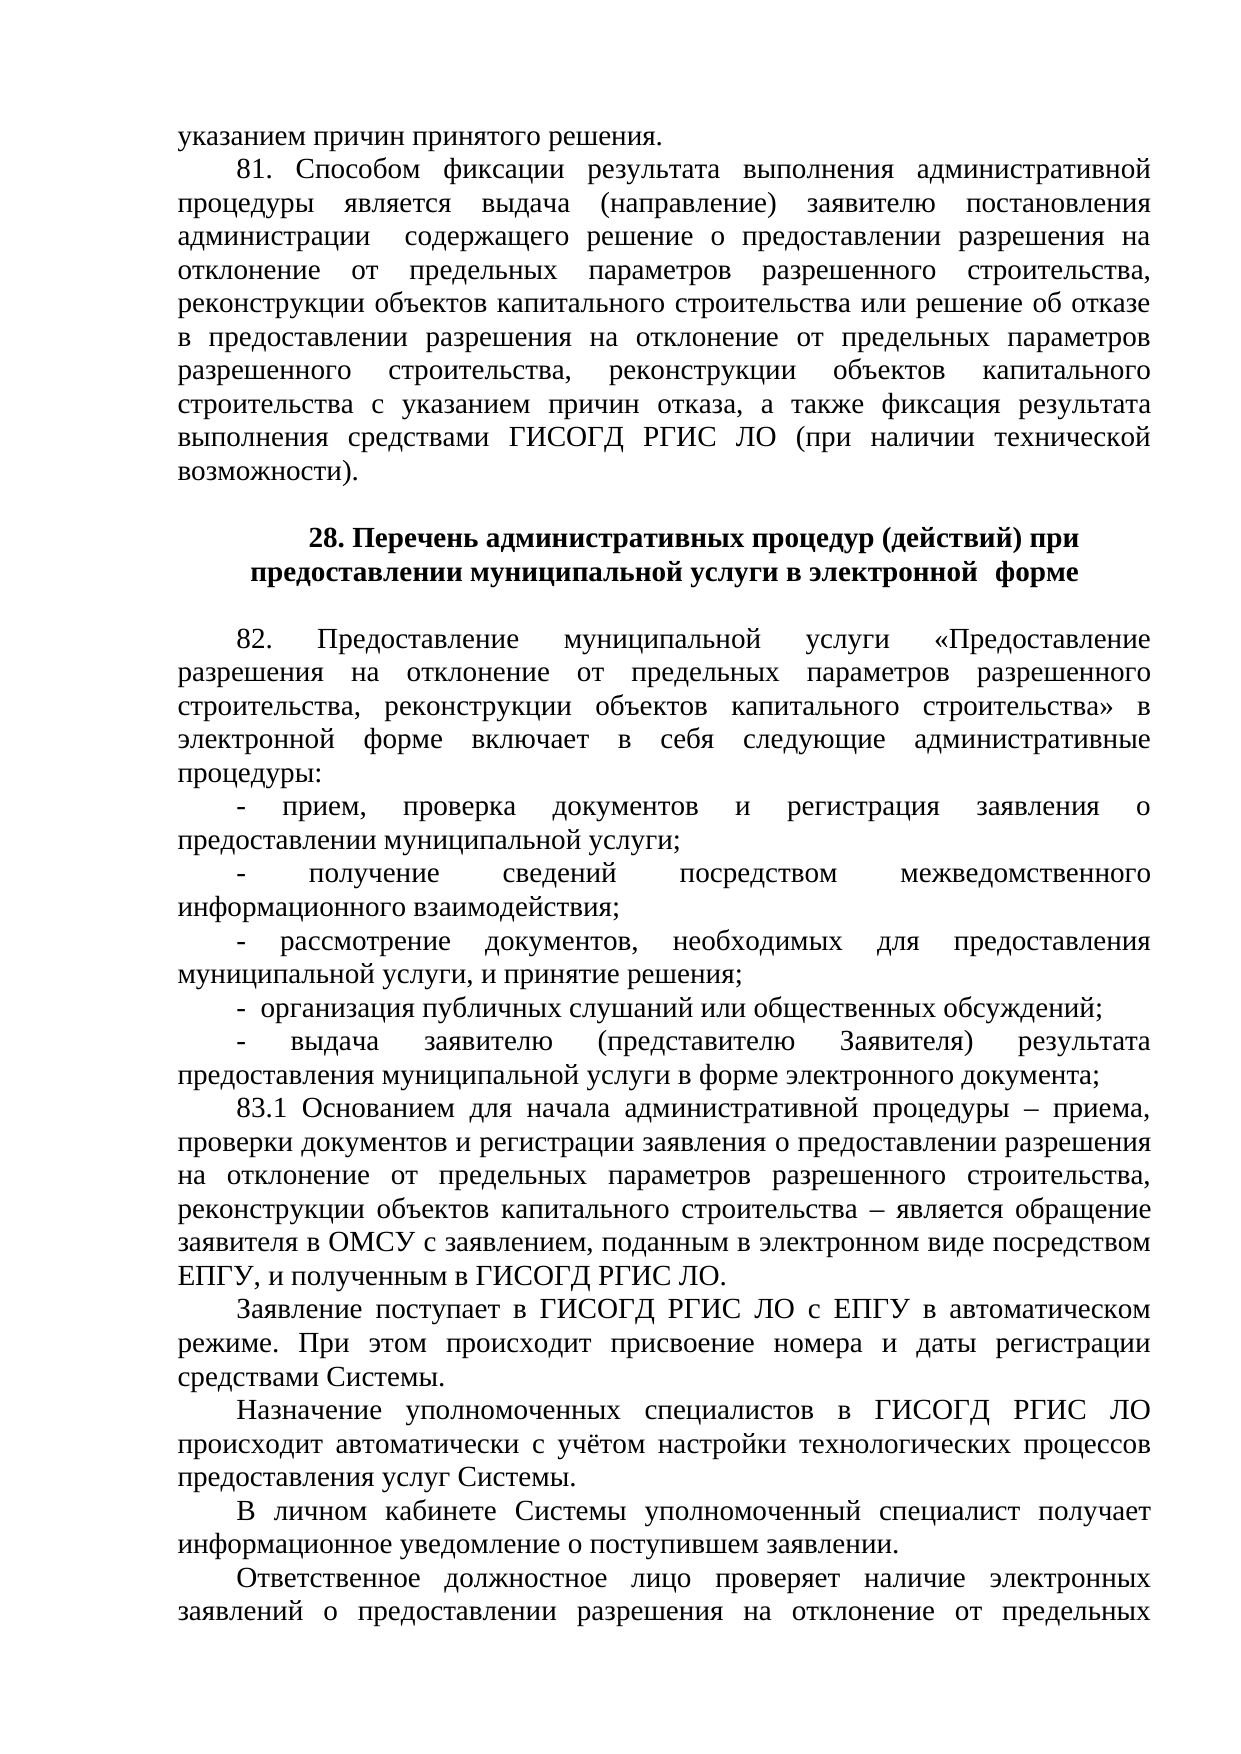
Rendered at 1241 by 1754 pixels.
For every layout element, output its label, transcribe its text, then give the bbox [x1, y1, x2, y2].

text 83.1 Основанием для начала административной процедуры – приема, проверки документов и регистрации заявления о предоставлении разрешения на отклонение от предельных параметров разрешенного строительства, реконструкции объектов капитального строительства – является обращение заявителя в ОМСУ с заявлением, поданным в электронном виде посредством ЕПГУ, и полученным в ГИСОГД РГИС ЛО. [177, 1091, 1152, 1292]
text - получение сведений посредством межведомственного информационного взаимодействия; [177, 856, 1152, 923]
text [177, 1560, 1152, 1627]
text 82. Предоставление муниципальной услуги «Предоставление разрешения на отклонение от предельных параметров разрешенного строительства, реконструкции объектов капитального строительства» в электронной форме включает в себя следующие административные процедуры: [177, 621, 1152, 789]
text В личном кабинете Системы уполномоченный специалист получает информационное уведомление о поступившем заявлении. [177, 1493, 1152, 1560]
text Назначение уполномоченных специалистов в ГИСОГД РГИС ЛО происходит автоматически с учётом настройки технологических процессов предоставления услуг Системы. [177, 1393, 1152, 1493]
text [177, 118, 1152, 152]
text 28. Перечень административных процедур (действий) при предоставлении муниципальной услуги в электронной форме [177, 521, 1152, 588]
text - выдача заявителю (представителю Заявителя) результата предоставления муниципальной услуги в форме электронного документа; [177, 1024, 1152, 1091]
text Заявление поступает в ГИСОГД РГИС ЛО с ЕПГУ в автоматическом режиме. При этом происходит присвоение номера и даты регистрации средствами Системы. [177, 1292, 1152, 1393]
text - прием, проверка документов и регистрация заявления о предоставлении муниципальной услуги; [177, 789, 1152, 856]
text - организация публичных слушаний или общественных обсуждений; [177, 990, 1152, 1024]
text 81. Способом фиксации результата выполнения административной процедуры является выдача (направление) заявителю постановления администрации содержащего решение о предоставлении разрешения на отклонение от предельных параметров разрешенного строительства, реконструкции объектов капитального строительства или решение об отказе в предоставлении разрешения на отклонение от предельных параметров разрешенного строительства, реконструкции объектов капитального строительства с указанием причин отказа, а также фиксация результата выполнения средствами ГИСОГД РГИС ЛО (при наличии технической возможности). [177, 152, 1152, 487]
text - рассмотрение документов, необходимых для предоставления муниципальной услуги, и принятие решения; [177, 923, 1152, 990]
